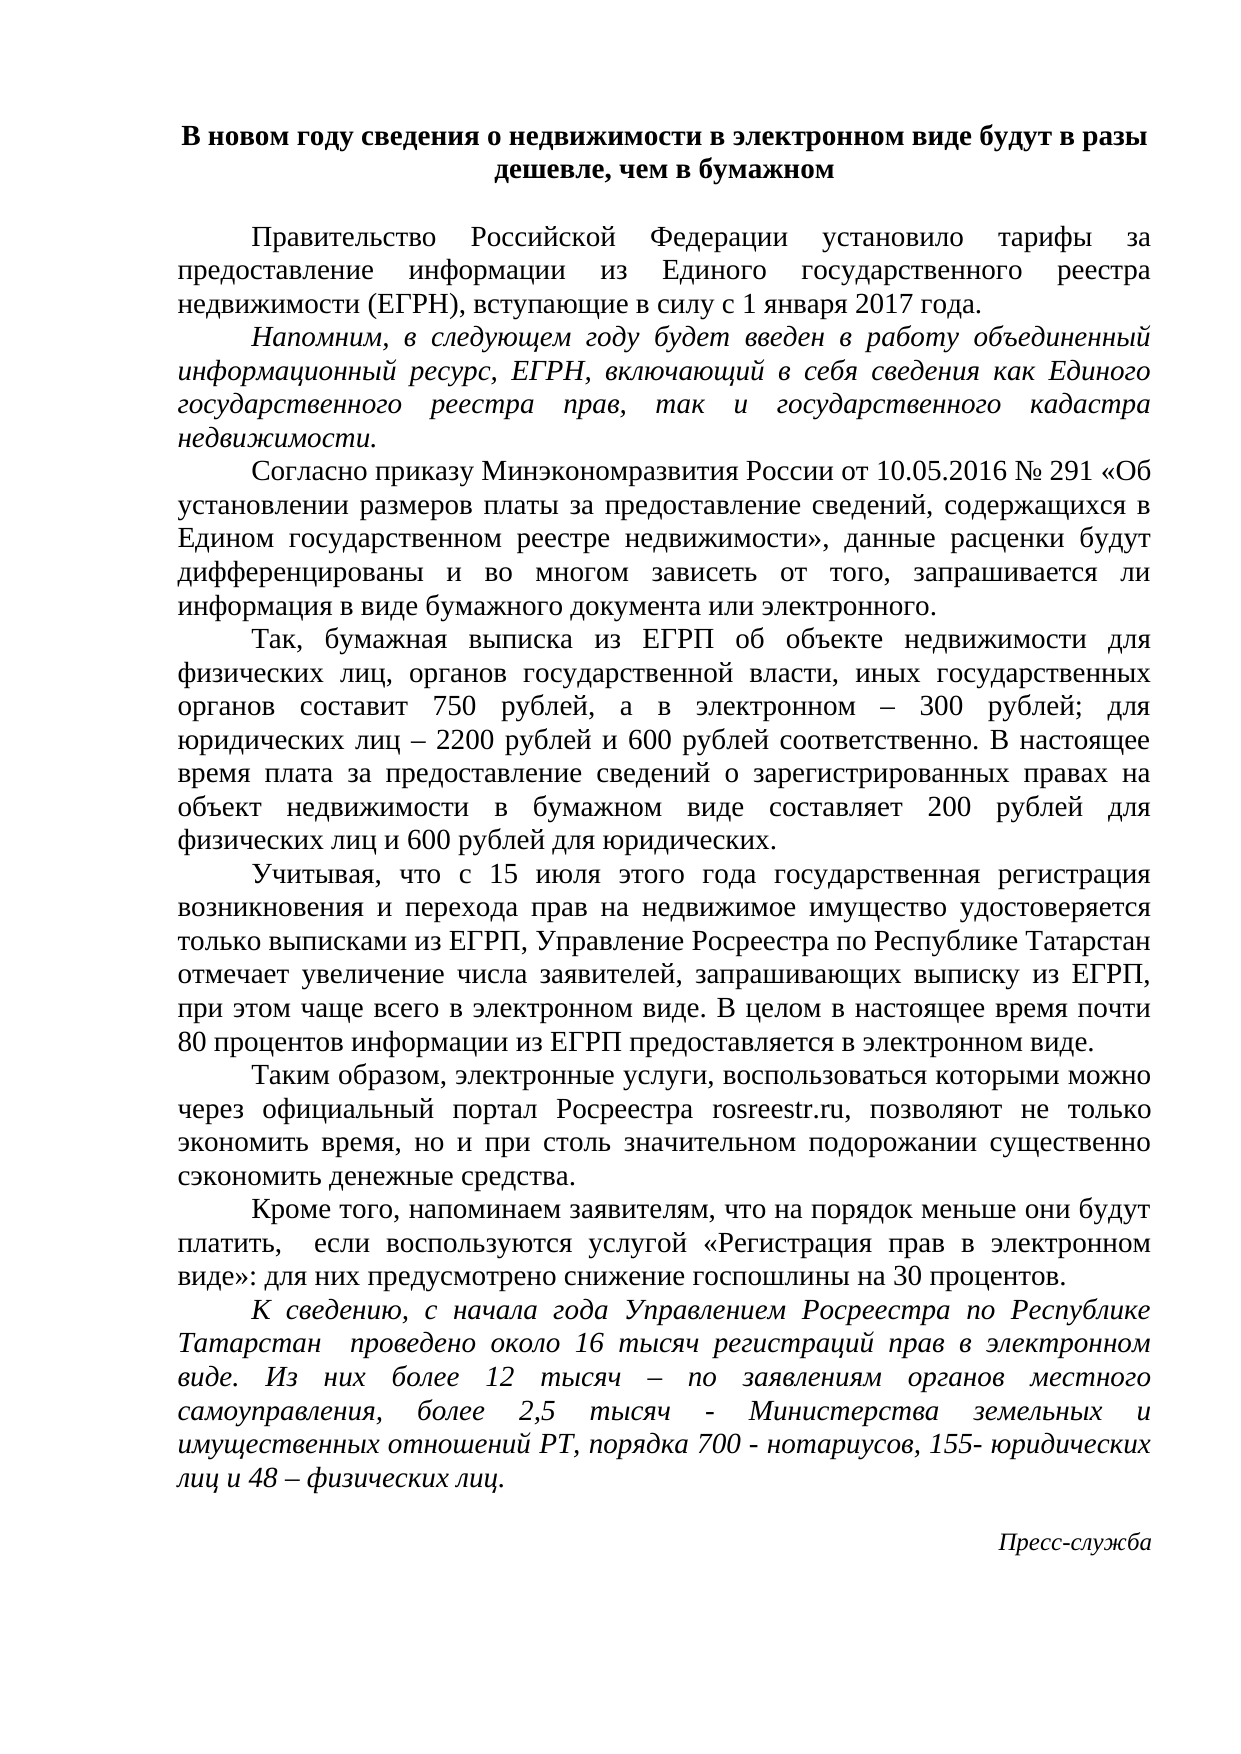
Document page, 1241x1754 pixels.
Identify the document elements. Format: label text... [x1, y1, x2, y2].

text В новом году сведения о недвижимости в электронном виде будут в разы дешевле, чем в бумажном [177, 118, 1152, 185]
text Согласно приказу Минэкономразвития России от 10.05.2016 № 291 «Об установлении размеров платы за предоставление сведений, содержащихся в Едином государственном реестре недвижимости», данные расценки будут дифференцированы и во многом зависеть от того, запрашивается ли информация в виде бумажного документа или электронного. [177, 453, 1152, 621]
text Пресс-служба [177, 1527, 1152, 1556]
text К сведению, с начала года Управлением Росреестра по Республике Татарстан проведено около 16 тысяч регистраций прав в электронном виде. Из них более 12 тысяч – по заявлениям органов местного самоуправления, более 2,5 тысяч - Министерства земельных и имущественных отношений РТ, порядка 700 - нотариусов, 155- юридических лиц и 48 – физических лиц. [177, 1292, 1152, 1493]
text Так, бумажная выписка из ЕГРП об объекте недвижимости для физических лиц, органов государственной власти, иных государственных органов составит 750 рублей, а в электронном – 300 рублей; для юридических лиц – 2200 рублей и 600 рублей соответственно. В настоящее время плата за предоставление сведений о зарегистрированных правах на объект недвижимости в бумажном виде составляет 200 рублей для физических лиц и 600 рублей для юридических. [177, 621, 1152, 856]
text Напомним, в следующем году будет введен в работу объединенный информационный ресурс, ЕГРН, включающий в себя сведения как Единого государственного реестра прав, так и государственного кадастра недвижимости. [177, 319, 1152, 453]
text Учитывая, что с 15 июля этого года государственная регистрация возникновения и перехода прав на недвижимое имущество удостоверяется только выписками из ЕГРП, Управление Росреестра по Республике Татарстан отмечает увеличение числа заявителей, запрашивающих выписку из ЕГРП, при этом чаще всего в электронном виде. В целом в настоящее время почти 80 процентов информации из ЕГРП предоставляется в электронном виде. [177, 856, 1152, 1057]
text Таким образом, электронные услуги, воспользоваться которыми можно через официальный портал Росреестра rosreestr.ru, позволяют не только экономить время, но и при столь значительном подорожании существенно сэкономить денежные средства. [177, 1057, 1152, 1191]
text Кроме того, напоминаем заявителям, что на порядок меньше они будут платить, если воспользуются услугой «Регистрация прав в электронном виде»: для них предусмотрено снижение госпошлины на 30 процентов. [177, 1191, 1152, 1292]
text Правительство Российской Федерации установило тарифы за предоставление информации из Единого государственного реестра недвижимости (ЕГРН), вступающие в силу с 1 января 2017 года. [177, 219, 1152, 319]
